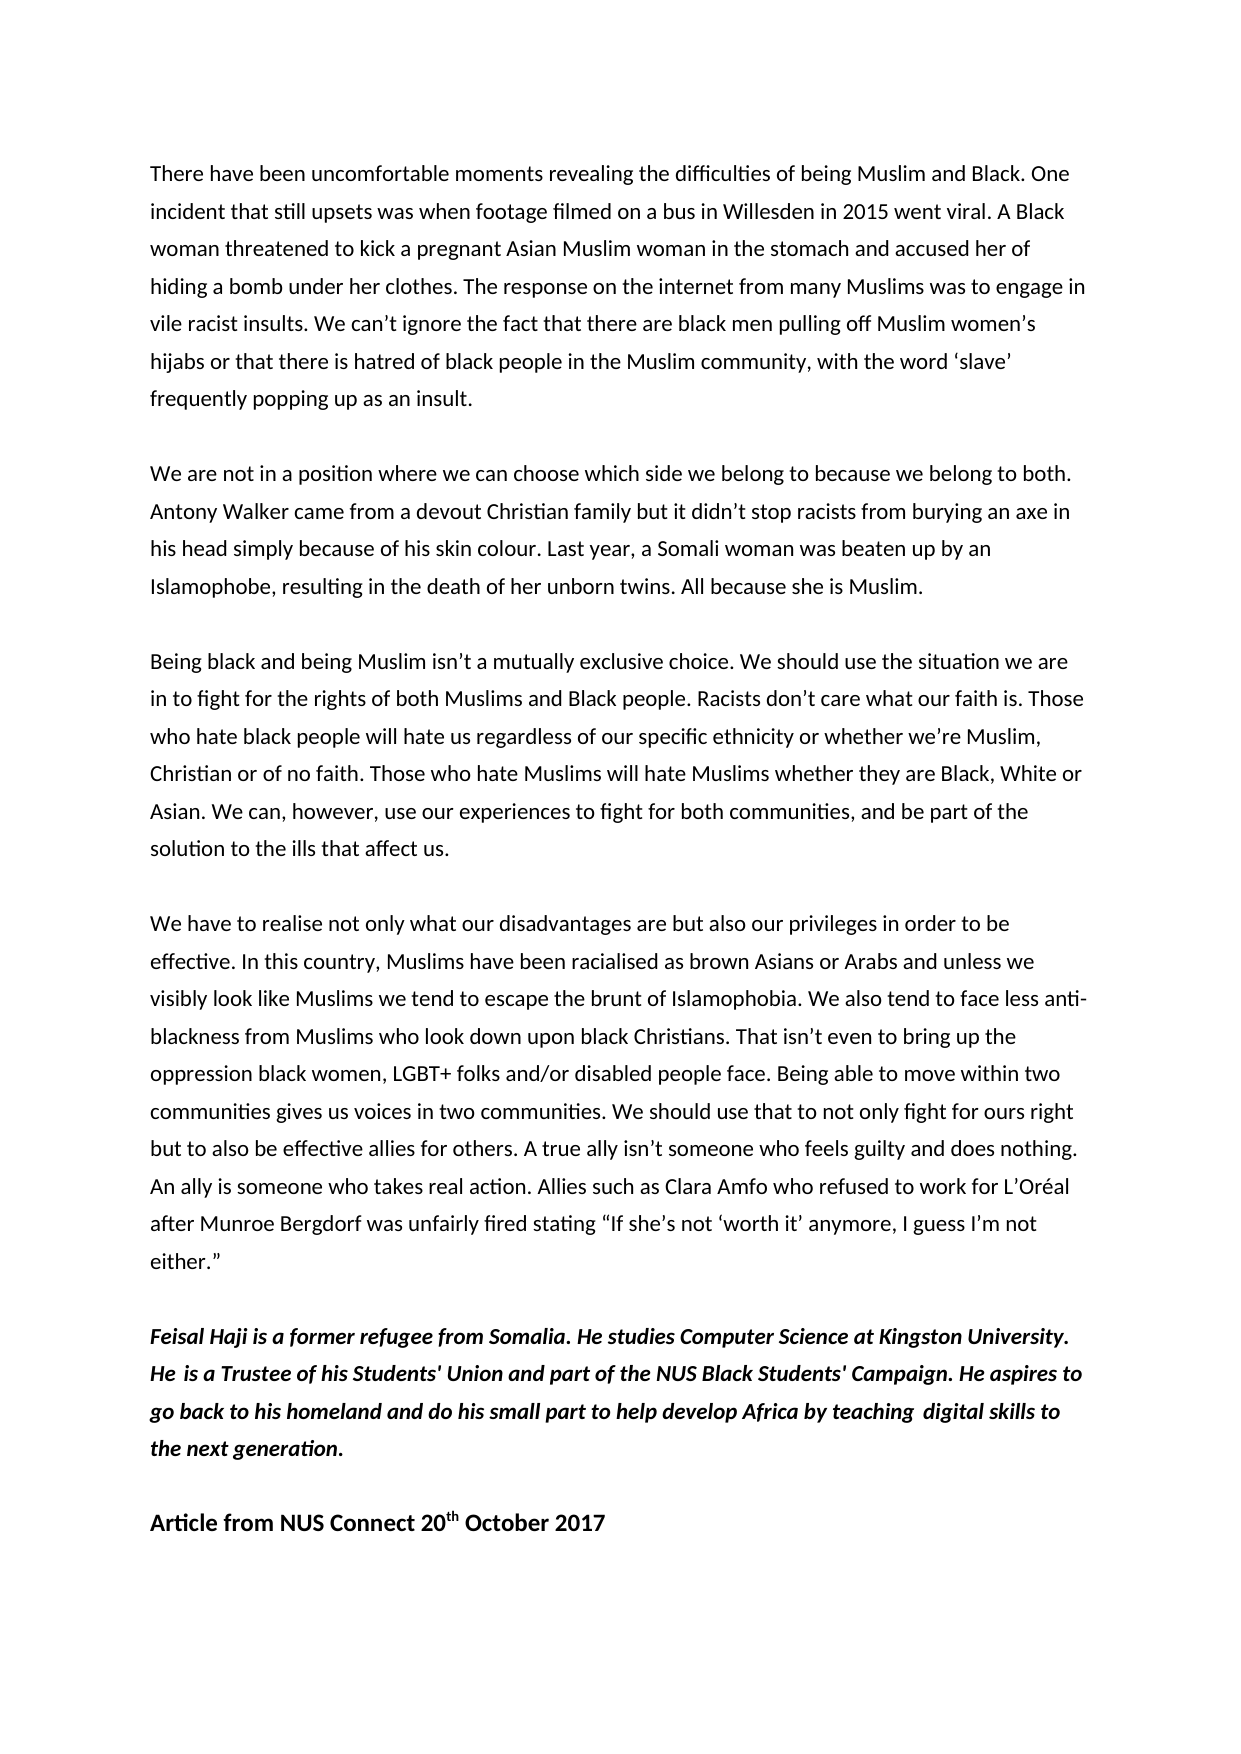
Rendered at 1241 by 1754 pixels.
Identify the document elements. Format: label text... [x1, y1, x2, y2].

text Article from NUS Connect 20th October 2017 [150, 1500, 1090, 1537]
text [150, 150, 1090, 1462]
